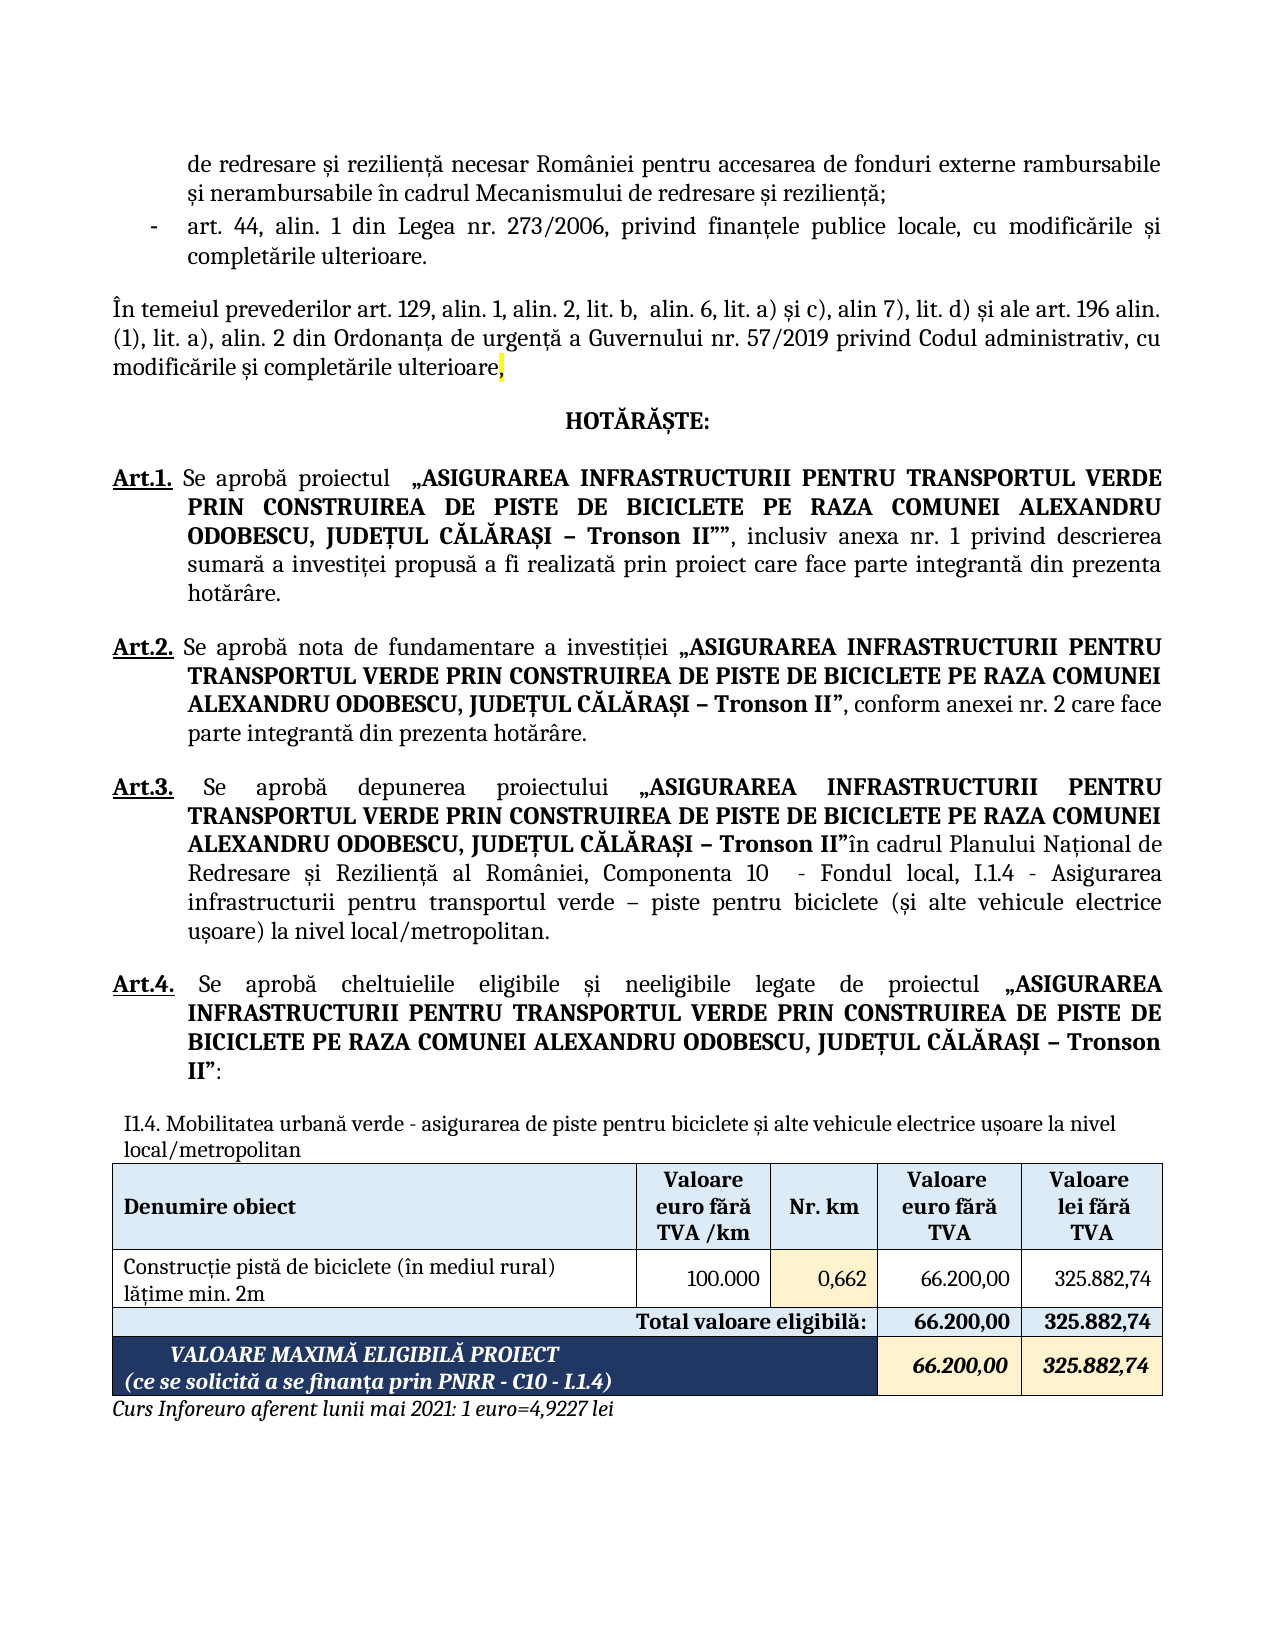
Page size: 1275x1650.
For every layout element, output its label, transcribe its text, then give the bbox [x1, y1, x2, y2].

table_cell 66.200,00 [878, 1250, 1021, 1307]
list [150, 150, 1162, 207]
table_cell 325.882,74 [1022, 1308, 1162, 1336]
table_cell 66.200,00 [878, 1308, 1021, 1336]
text HOTĂRĂȘTE: [112, 407, 1162, 435]
list În temeiul prevederilor art. 129, alin. 1, alin. 2, lit. b, alin. 6, lit. a) și c), alin 7), lit. d) și ale art. 196 alin. (1), lit. a), alin. 2 din Ordonanța de urgență a Guvernului nr. 57/2019 privind Codul administrativ, cu modificările și completările ulterioare, [112, 295, 1162, 382]
text Art.1. Se aprobă proiectul „ASIGURAREA INFRASTRUCTURII PENTRU TRANSPORTUL VERDE PRIN CONSTRUIREA DE PISTE DE BICICLETE PE RAZA COMUNEI ALEXANDRU ODOBESCU, JUDEȚUL CĂLĂRAȘI – Tronson II””, inclusiv anexa nr. 1 privind descrierea sumară a investiței propusă a fi realizată prin proiect care face parte integrantă din prezenta hotărâre. [112, 464, 1162, 608]
table_cell VALOARE MAXIMĂ ELIGIBILĂ PROIECT (ce se solicită a se finanța prin PNRR - C10 - I.1.4) [113, 1337, 877, 1395]
table_cell 66.200,00 [878, 1337, 1021, 1395]
table_header I1.4. Mobilitatea urbană verde - asigurarea de piste pentru biciclete și alte vehicule electrice ușoare la nivel local/metropolitan [113, 1110, 1162, 1163]
table_cell Nr. km [771, 1164, 877, 1249]
table_cell Valoare euro fără TVA [878, 1164, 1021, 1249]
table_cell 325.882,74 [1022, 1337, 1162, 1395]
text Art.3. Se aprobă depunerea proiectului „ASIGURAREA INFRASTRUCTURII PENTRU TRANSPORTUL VERDE PRIN CONSTRUIREA DE PISTE DE BICICLETE PE RAZA COMUNEI ALEXANDRU ODOBESCU, JUDEȚUL CĂLĂRAȘI – Tronson II”în cadrul Planului Național de Redresare și Reziliență al României, Componenta 10 - Fondul local, I.1.4 - Asigurarea infrastructurii pentru transportul verde – piste pentru biciclete (și alte vehicule electrice ușoare) la nivel local/metropolitan. [112, 773, 1162, 945]
table_cell Denumire obiect [113, 1164, 636, 1249]
text Curs Inforeuro aferent lunii mai 2021: 1 euro=4,9227 lei [112, 1396, 1162, 1422]
table_cell Valoare euro fără TVA /km [637, 1164, 770, 1249]
table_cell 325.882,74 [1022, 1250, 1162, 1307]
table_cell 0,662 [771, 1250, 877, 1307]
table_cell Valoare lei fără TVA [1022, 1164, 1162, 1249]
text Art.4. Se aprobă cheltuielile eligibile și neeligibile legate de proiectul „ASIGURAREA INFRASTRUCTURII PENTRU TRANSPORTUL VERDE PRIN CONSTRUIREA DE PISTE DE BICICLETE PE RAZA COMUNEI ALEXANDRU ODOBESCU, JUDEȚUL CĂLĂRAȘI – Tronson II”: [112, 970, 1162, 1085]
list art. 44, alin. 1 din Legea nr. 273/2006, privind finanțele publice locale, cu modificările și completările ulterioare. [150, 207, 1162, 270]
text Art.2. Se aprobă nota de fundamentare a investiției „ASIGURAREA INFRASTRUCTURII PENTRU TRANSPORTUL VERDE PRIN CONSTRUIREA DE PISTE DE BICICLETE PE RAZA COMUNEI ALEXANDRU ODOBESCU, JUDEȚUL CĂLĂRAȘI – Tronson II”, conform anexei nr. 2 care face parte integrantă din prezenta hotărâre. [112, 633, 1162, 748]
table_cell Construcție pistă de biciclete (în mediul rural) lățime min. 2m [113, 1250, 636, 1307]
table_cell Total valoare eligibilă: [113, 1308, 877, 1336]
table_cell 100.000 [637, 1250, 770, 1307]
